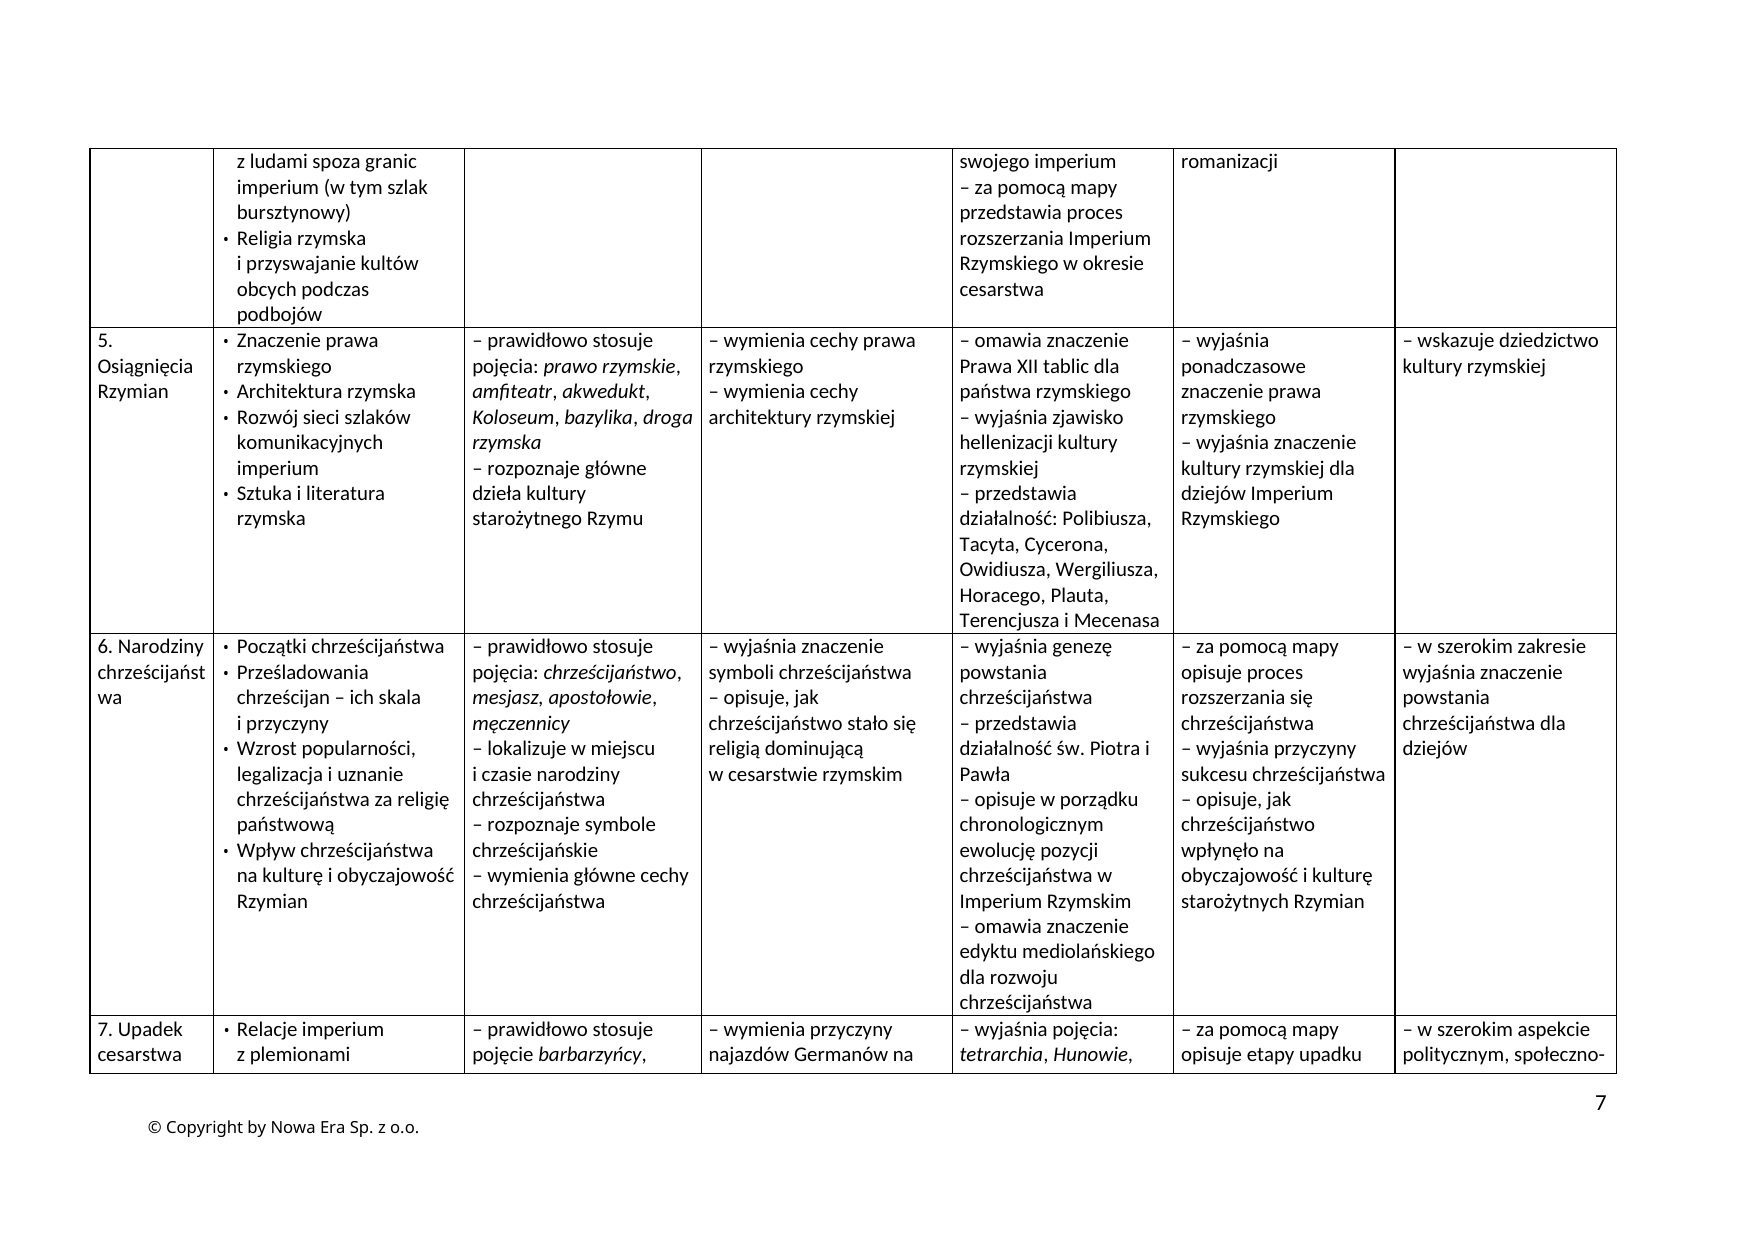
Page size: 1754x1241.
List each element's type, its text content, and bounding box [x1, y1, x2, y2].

table_cell – wyjaśnia znaczenie symboli chrześcijaństwa – opisuje, jak chrześcijaństwo stało się religią dominującą w cesarstwie rzymskim [702, 634, 952, 1015]
table_cell – w szerokim zakresie wyjaśnia znaczenie powstania chrześcijaństwa dla dziejów [1396, 634, 1616, 1015]
table_cell – za pomocą mapy opisuje proces rozszerzania się chrześcijaństwa – wyjaśnia przyczyny sukcesu chrześcijaństwa – opisuje, jak chrześcijaństwo wpłynęło na obyczajowość i kulturę starożytnych Rzymian [1174, 634, 1394, 1015]
table_cell 6. Narodziny chrześcijaństwa [91, 634, 213, 1015]
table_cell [953, 1016, 1173, 1072]
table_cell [1174, 1016, 1394, 1072]
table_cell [91, 149, 213, 327]
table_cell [1174, 149, 1394, 327]
table_cell – prawidłowo stosuje pojęcia: chrześcijaństwo, mesjasz, apostołowie, męczennicy – lokalizuje w miejscu i czasie narodziny chrześcijaństwa – rozpoznaje symbole chrześcijańskie – wymienia główne cechy chrześcijaństwa [465, 634, 701, 1015]
table_cell – prawidłowo stosuje pojęcia: prawo rzymskie, amfiteatr, akwedukt, Koloseum, bazylika, droga rzymska – rozpoznaje główne dzieła kultury starożytnego Rzymu [465, 328, 701, 633]
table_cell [465, 149, 701, 327]
table_cell – omawia znaczenie Prawa XII tablic dla państwa rzymskiego – wyjaśnia zjawisko hellenizacji kultury rzymskiej – przedstawia działalność: Polibiusza, Tacyta, Cycerona, Owidiusza, Wergiliusza, Horacego, Plauta, Terencjusza i Mecenasa [953, 328, 1173, 633]
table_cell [702, 149, 952, 327]
table_cell 5. Osiągnięcia Rzymian [91, 328, 213, 633]
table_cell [953, 149, 1173, 327]
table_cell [1396, 1016, 1616, 1072]
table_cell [214, 149, 464, 327]
table_cell Znaczenie prawa rzymskiego Architektura rzymska Rozwój sieci szlaków komunikacyjnych imperium Sztuka i literatura rzymska [214, 328, 464, 633]
table_cell Początki chrześcijaństwa Prześladowania chrześcijan – ich skala i przyczyny Wzrost popularności, legalizacja i uznanie chrześcijaństwa za religię państwową Wpływ chrześcijaństwa na kulturę i obyczajowość Rzymian [214, 634, 464, 1015]
table_cell – wyjaśnia ponadczasowe znaczenie prawa rzymskiego – wyjaśnia znaczenie kultury rzymskiej dla dziejów Imperium Rzymskiego [1174, 328, 1394, 633]
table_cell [214, 1016, 464, 1072]
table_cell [702, 1016, 952, 1072]
table_cell – wskazuje dziedzictwo kultury rzymskiej [1396, 328, 1616, 633]
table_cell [91, 1016, 213, 1072]
table_cell – wyjaśnia genezę powstania chrześcijaństwa – przedstawia działalność św. Piotra i Pawła – opisuje w porządku chronologicznym ewolucję pozycji chrześcijaństwa w Imperium Rzymskim – omawia znaczenie edyktu mediolańskiego dla rozwoju chrześcijaństwa [953, 634, 1173, 1015]
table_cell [465, 1016, 701, 1072]
table_cell – wymienia cechy prawa rzymskiego – wymienia cechy architektury rzymskiej [702, 328, 952, 633]
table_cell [1396, 149, 1616, 327]
